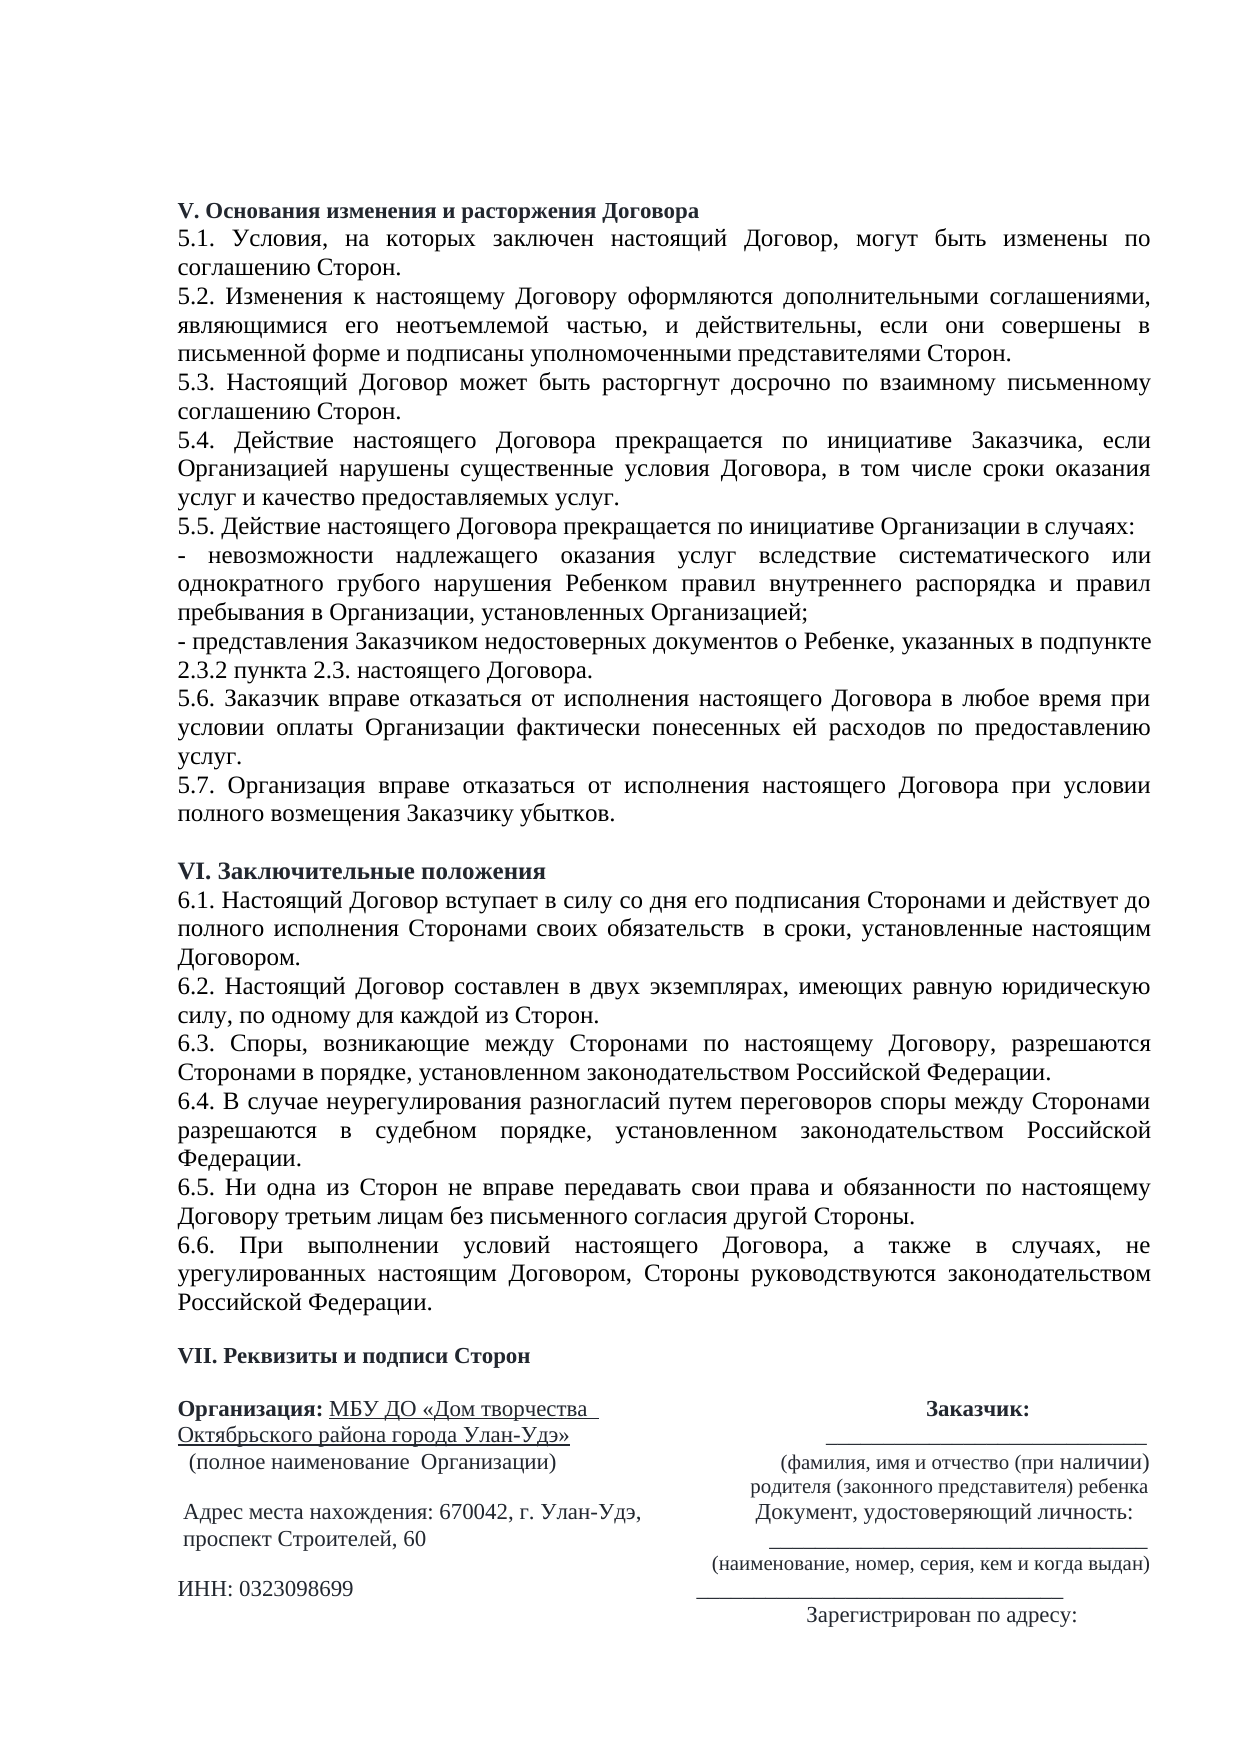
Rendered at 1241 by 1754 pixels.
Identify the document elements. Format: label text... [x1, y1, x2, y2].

text Адрес места нахождения: 670042, г. Улан-Удэ, Документ, удостоверяющий личность: [177, 1498, 1152, 1524]
text VII. Реквизиты и подписи Сторон [177, 1342, 1152, 1369]
text - невозможности надлежащего оказания услуг вследствие систематического или однократного грубого нарушения Ребенком правил внутреннего распорядка и правил пребывания в Организации, установленных Организацией; [177, 540, 1152, 626]
text 5.4. Действие настоящего Договора прекращается по инициативе Заказчика, если Организацией нарушены существенные условия Договора, в том числе сроки оказания услуг и качество предоставляемых услуг. [177, 425, 1152, 511]
text ИНН: 0323098699 ________________________________ [177, 1575, 1152, 1601]
text Организация: МБУ ДО «Дом творчества Заказчик: [177, 1395, 1152, 1421]
text 6.5. Ни одна из Сторон не вправе передавать свои права и обязанности по настоящему Договору третьим лицам без письменного согласия другой Стороны. [177, 1172, 1152, 1230]
text 6.1. Настоящий Договор вступает в силу со дня его подписания Сторонами и действует до полного исполнения Сторонами своих обязательств в сроки, установленные настоящим Договором. [177, 885, 1152, 971]
text VI. Заключительные положения [177, 856, 1152, 885]
text 6.2. Настоящий Договор составлен в двух экземплярах, имеющих равную юридическую силу, по одному для каждой из Сторон. [177, 971, 1152, 1028]
text V. Основания изменения и расторжения Договора [177, 197, 1152, 223]
text 5.2. Изменения к настоящему Договору оформляются дополнительными соглашениями, являющимися его неотъемлемой частью, и действительны, если они совершены в письменной форме и подписаны уполномоченными представителями Сторон. [177, 281, 1152, 367]
text 5.6. Заказчик вправе отказаться от исполнения настоящего Договора в любое время при условии оплаты Организации фактически понесенных ей расходов по предоставлению услуг. [177, 683, 1152, 770]
text Октябрьского района города Улан-Удэ» ____________________________ [177, 1421, 1152, 1448]
text 5.1. Условия, на которых заключен настоящий Договор, могут быть изменены по соглашению Сторон. [177, 223, 1152, 281]
text 5.7. Организация вправе отказаться от исполнения настоящего Договора при условии полного возмещения Заказчику убытков. [177, 770, 1152, 827]
text 6.6. При выполнении условий настоящего Договора, а также в случаях, не урегулированных настоящим Договором, Стороны руководствуются законодательством Российской Федерации. [177, 1230, 1152, 1316]
text 6.4. В случае неурегулирования разногласий путем переговоров споры между Сторонами разрешаются в судебном порядке, установленном законодательством Российской Федерации. [177, 1086, 1152, 1172]
text Зарегистрирован по адресу: [177, 1601, 1152, 1628]
text (наименование, номер, серия, кем и когда выдан) [177, 1551, 1152, 1575]
text проспект Строителей, 60 _________________________________ [177, 1524, 1152, 1551]
text (полное наименование Организации) (фамилия, имя и отчество (при наличии) [177, 1448, 1152, 1474]
text 5.3. Настоящий Договор может быть расторгнут досрочно по взаимному письменному соглашению Сторон. [177, 367, 1152, 425]
text родителя (законного представителя) ребенка [177, 1474, 1152, 1498]
text - представления Заказчиком недостоверных документов о Ребенке, указанных в подпункте 2.3.2 пункта 2.3. настоящего Договора. [177, 626, 1152, 683]
text 5.5. Действие настоящего Договора прекращается по инициативе Организации в случаях: [177, 511, 1152, 540]
text 6.3. Споры, возникающие между Сторонами по настоящему Договору, разрешаются Сторонами в порядке, установленном законодательством Российской Федерации. [177, 1028, 1152, 1086]
